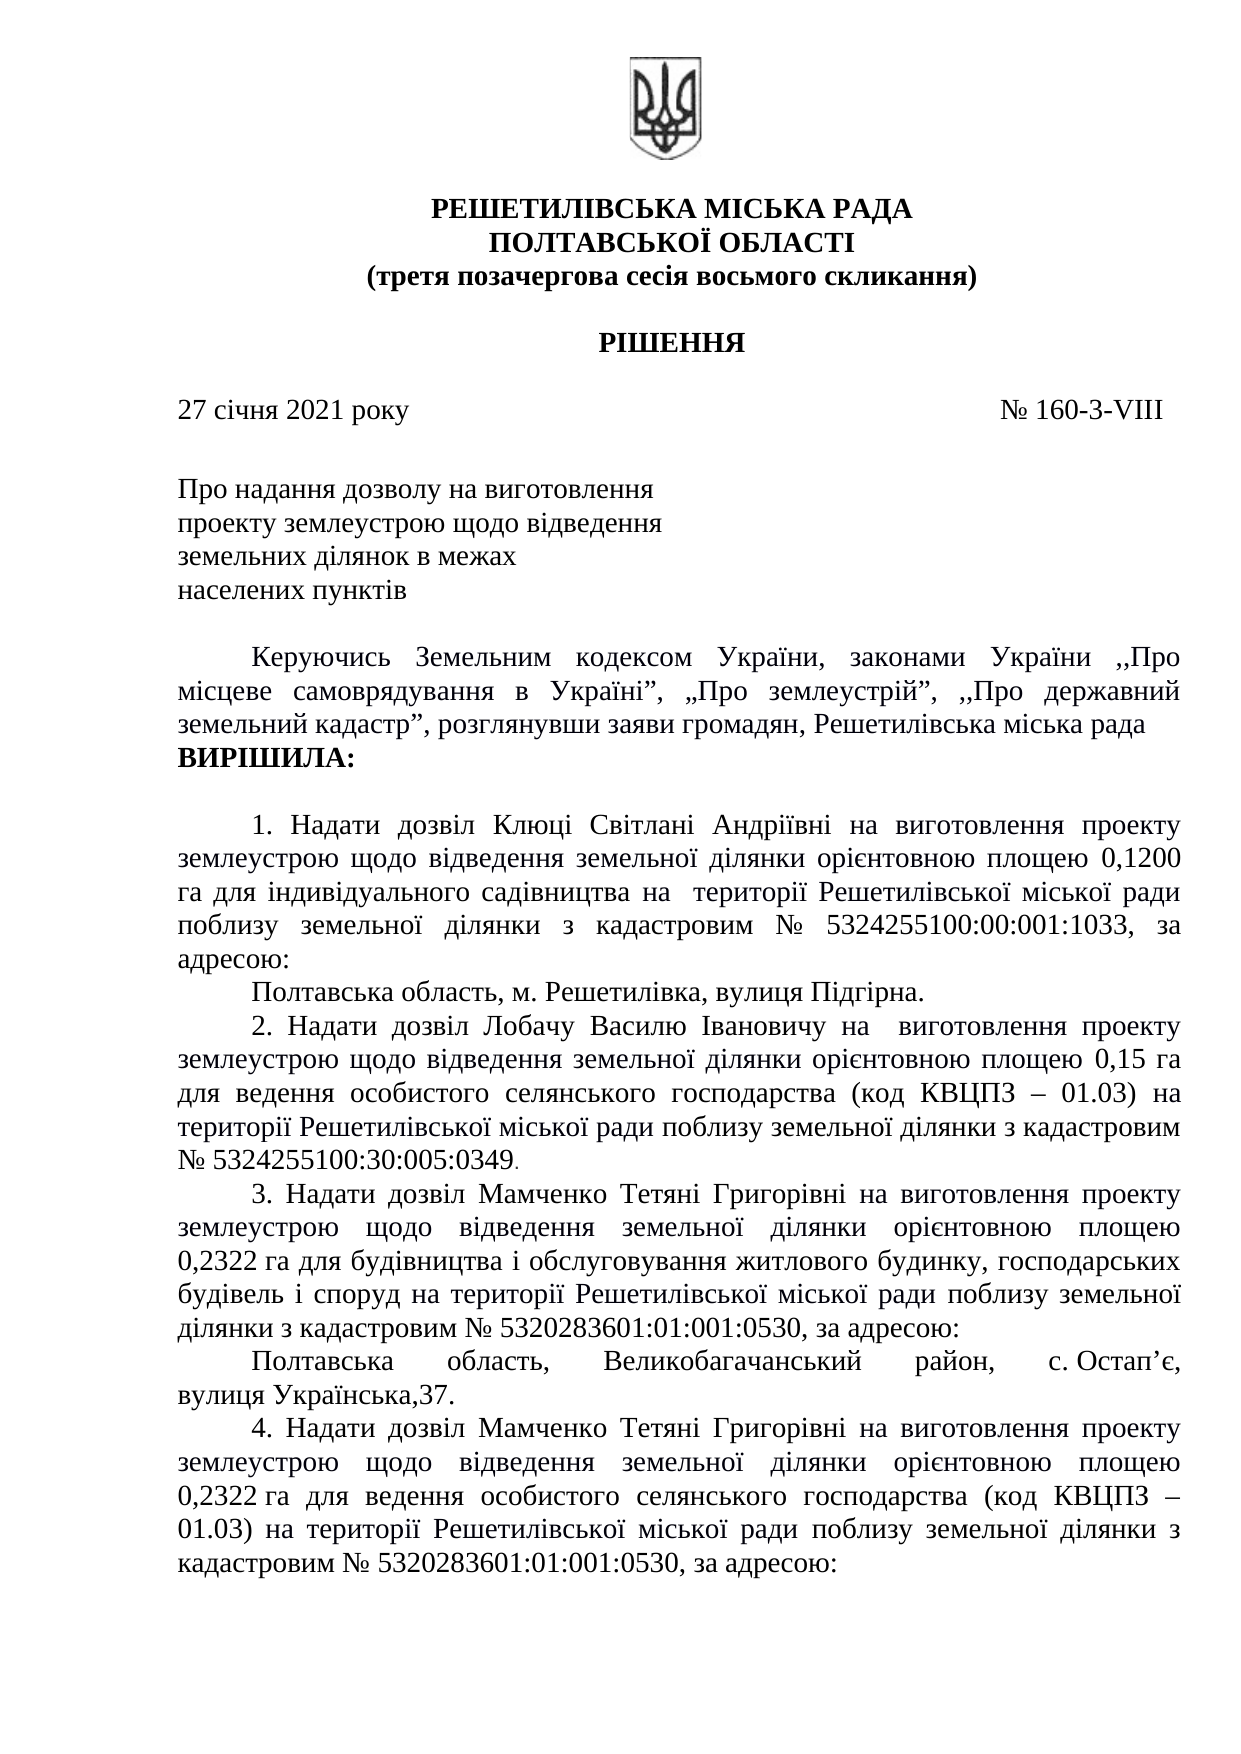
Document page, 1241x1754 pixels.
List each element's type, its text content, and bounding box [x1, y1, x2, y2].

text РІШЕННЯ [177, 325, 1167, 359]
text Полтавська область, Великобагачанський район, с. Остап’є, вулиця Українська,37. [177, 1343, 1181, 1411]
text 4. Надати дозвіл Мамченко Тетяні Григорівні на виготовлення проекту землеустрою щодо відведення земельної ділянки орієнтовною площею 0,2322 га для ведення особистого селянського господарства (код КВЦПЗ – 01.03) на території Решетилівської міської ради поблизу земельної ділянки з кадастровим № 5320283601:01:001:0530, за адресою: [177, 1411, 1181, 1578]
text РЕШЕТИЛІВСЬКА МІСЬКА РАДА [177, 191, 1167, 225]
text (третя позачергова сесія восьмого скликання) [177, 258, 1167, 292]
text ПОЛТАВСЬКОЇ ОБЛАСТІ [177, 225, 1167, 258]
text 1. Надати дозвіл Клюці Світлані Андріївні на виготовлення проекту землеустрою щодо відведення земельної ділянки орієнтовною площею 0,1200 га для індивідуального садівництва на території Решетилівської міської ради поблизу земельної ділянки з кадастровим № 5324255100:00:001:1033, за адресою: [177, 807, 1181, 974]
text проекту землеустрою щодо відведення [177, 505, 1167, 538]
text населених пунктів [177, 572, 1167, 606]
text 27 січня 2021 року № 160-3-VIIІ [177, 392, 1167, 426]
text Полтавська область, м. Решетилівка, вулиця Підгірна. [177, 974, 1181, 1008]
text Керуючись Земельним кодексом України, законами України ,,Про місцеве самоврядування в Україні”, „Про землеустрій”, ,,Про державний земельний кадастр”, розглянувши заяви громадян, Решетилівська міська рада [177, 639, 1181, 740]
text ВИРІШИЛА: [177, 740, 1167, 773]
text 3. Надати дозвіл Мамченко Тетяні Григорівні на виготовлення проекту землеустрою щодо відведення земельної ділянки орієнтовною площею 0,2322 га для будівництва і обслуговування житлового будинку, господарських будівель і споруд на території Решетилівської міської ради поблизу земельної ділянки з кадастровим № 5320283601:01:001:0530, за адресою: [177, 1176, 1181, 1343]
text 2. Надати дозвіл Лобачу Василю Івановичу на виготовлення проекту землеустрою щодо відведення земельної ділянки орієнтовною площею 0,15 га для ведення особистого селянського господарства (код КВЦПЗ – 01.03) на території Решетилівської міської ради поблизу земельної ділянки з кадастровим № 5324255100:30:005:0349. [177, 1008, 1181, 1176]
picture [629, 57, 702, 160]
text земельних ділянок в межах [177, 538, 1167, 572]
text Про надання дозволу на виготовлення [177, 471, 1167, 505]
